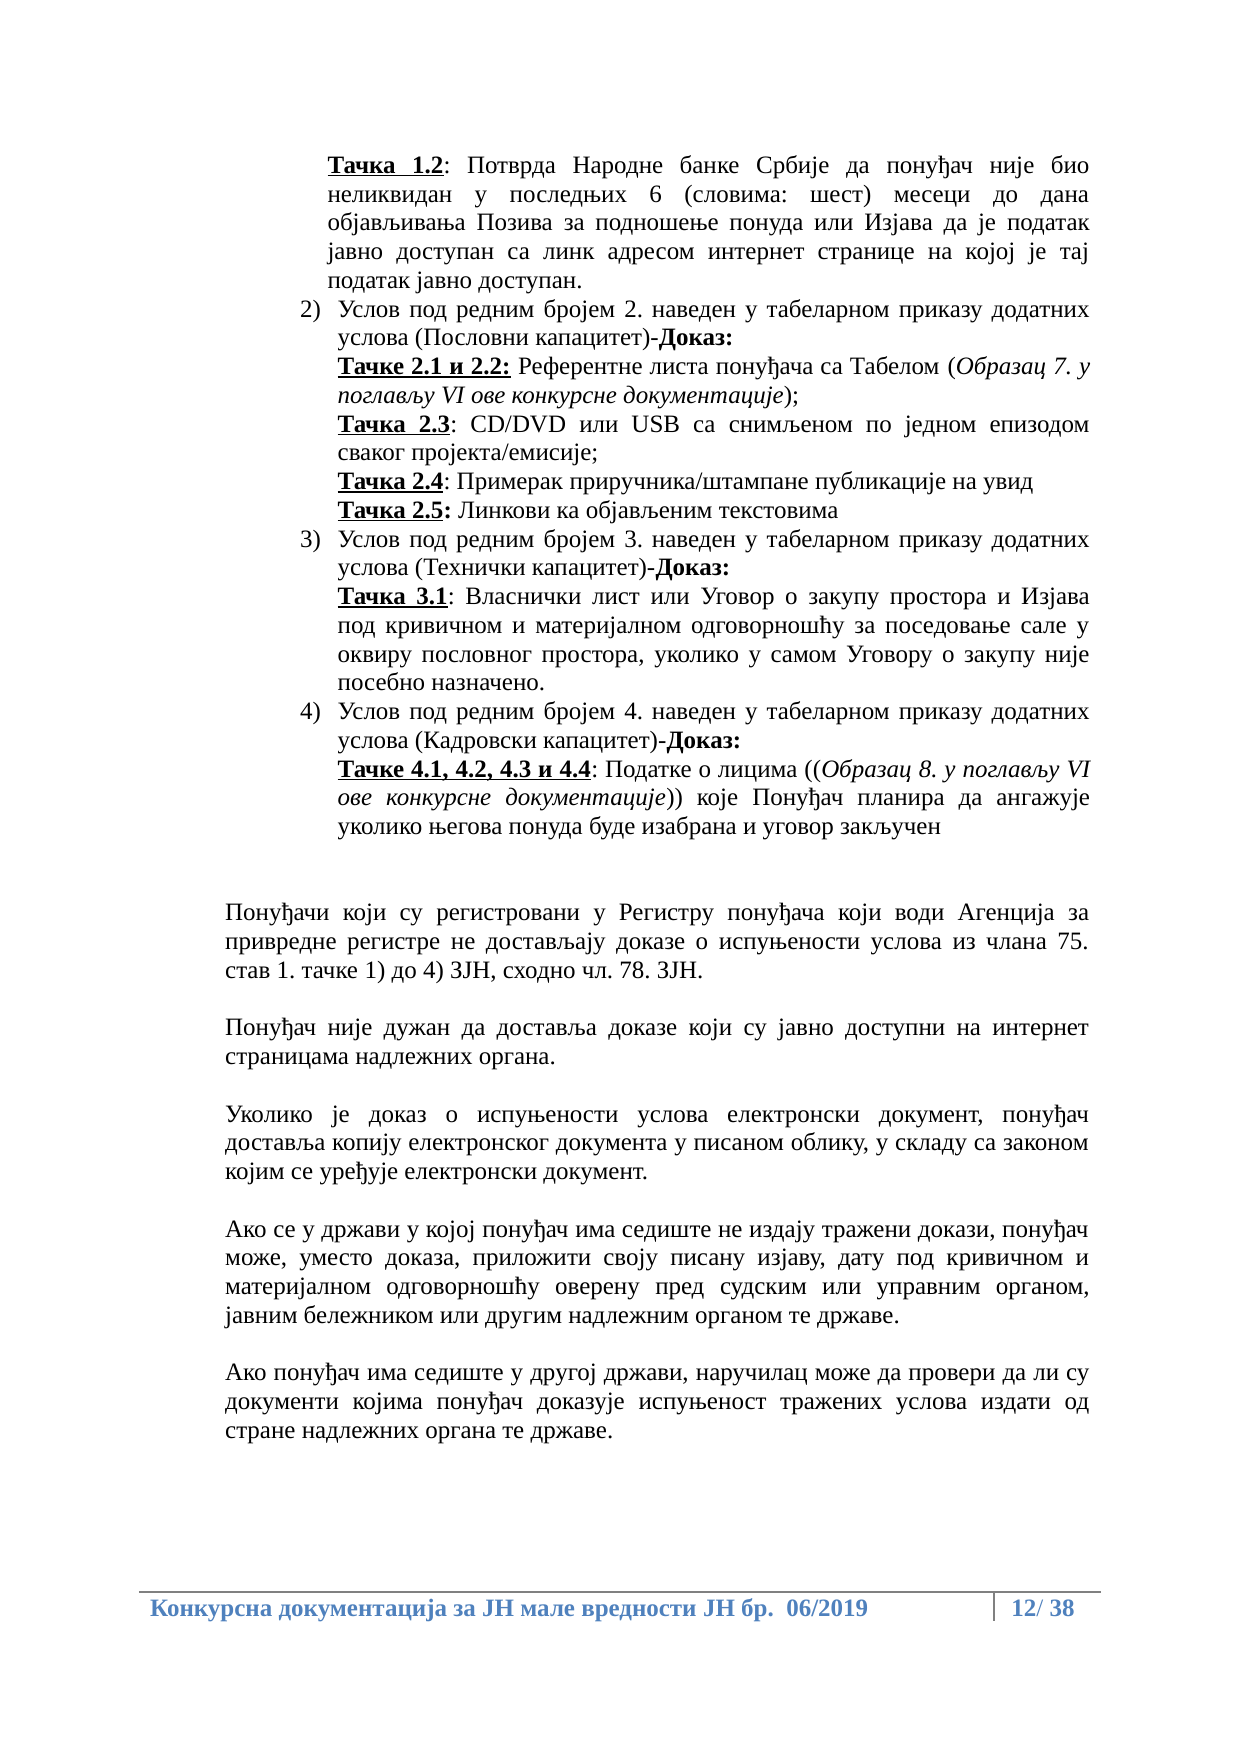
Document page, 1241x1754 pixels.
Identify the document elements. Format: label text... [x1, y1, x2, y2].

list Тачка 1.2: Потврда Народне банке Србије да понуђач није био неликвидан у последњих 6 (словима: шест) месеци до дана објављивања Позива за подношење понуда или Изјава да је податак јавно доступан са линк адресом интернет странице на којој је тај податак јавно доступан. [327, 150, 1090, 294]
list Ако се у држави у којој понуђач има седиште не издају тражени докази, понуђач може, уместо доказа, приложити своју писану изјаву, дату под кривичном и материјалном одговорношћу оверену пред судским или управним органом, јавним бележником или другим надлежним органом те државе. [225, 1214, 1090, 1329]
list Услов под редним бројем 3. наведен у табеларном приказу додатних услова (Технички капацитет)-Доказ: [300, 524, 1090, 581]
list Тачка 2.5: Линкови ка објављеним текстовима [337, 495, 1090, 524]
list Тачка 3.1: Власнички лист или Уговор о закупу простора и Изјава под кривичном и материјалном одговорношћу за поседовање сале у оквиру пословног простора, уколико у самом Уговору о закупу није посебно назначено. [337, 581, 1090, 696]
list Уколико је доказ о испуњености услова електронски документ, понуђач доставља копију електронског документа у писаном облику, у складу са законом којим се уређује електронски документ. [225, 1099, 1090, 1185]
list Ако понуђач има седиште у другој држави, наручилац може да провери да ли су документи којима понуђач доказује испуњеност тражених услова издати од стране надлежних органа те државе. [225, 1357, 1090, 1444]
list Понуђачи који су регистровани у Регистру понуђача који води Агенција за привредне регистре не достављају доказе о испуњености услова из члана 75. став 1. тачке 1) до 4) ЗЈН, сходно чл. 78. ЗЈН. [225, 897, 1090, 984]
list Услов под редним бројем 2. наведен у табеларном приказу додатних услова (Пословни капацитет)-Доказ: [300, 294, 1090, 351]
list Понуђач није дужан да доставља доказе који су јавно доступни на интернет страницама надлежних органа. [225, 1012, 1090, 1070]
list Тачке 2.1 и 2.2: Референтне листа понуђача са Табелом (Образац 7. у поглављу VI ове конкурсне документације); [337, 351, 1090, 409]
list Тачка 2.3: CD/DVD или USB са снимљеном по једном епизодом сваког пројекта/емисије; [337, 409, 1090, 466]
list Услов под редним бројем 4. наведен у табеларном приказу додатних услова (Кадровски капацитет)-Доказ: [300, 696, 1090, 754]
list Тачке 4.1, 4.2, 4.3 и 4.4: Податке о лицима ((Образац 8. у поглављу VI ове конкурсне документације)) које Понуђач планира да ангажује уколико његова понуда буде изабрана и уговор закључен [337, 754, 1090, 840]
list Тачка 2.4: Примерак приручника/штампане публикације на увид [337, 466, 1090, 495]
